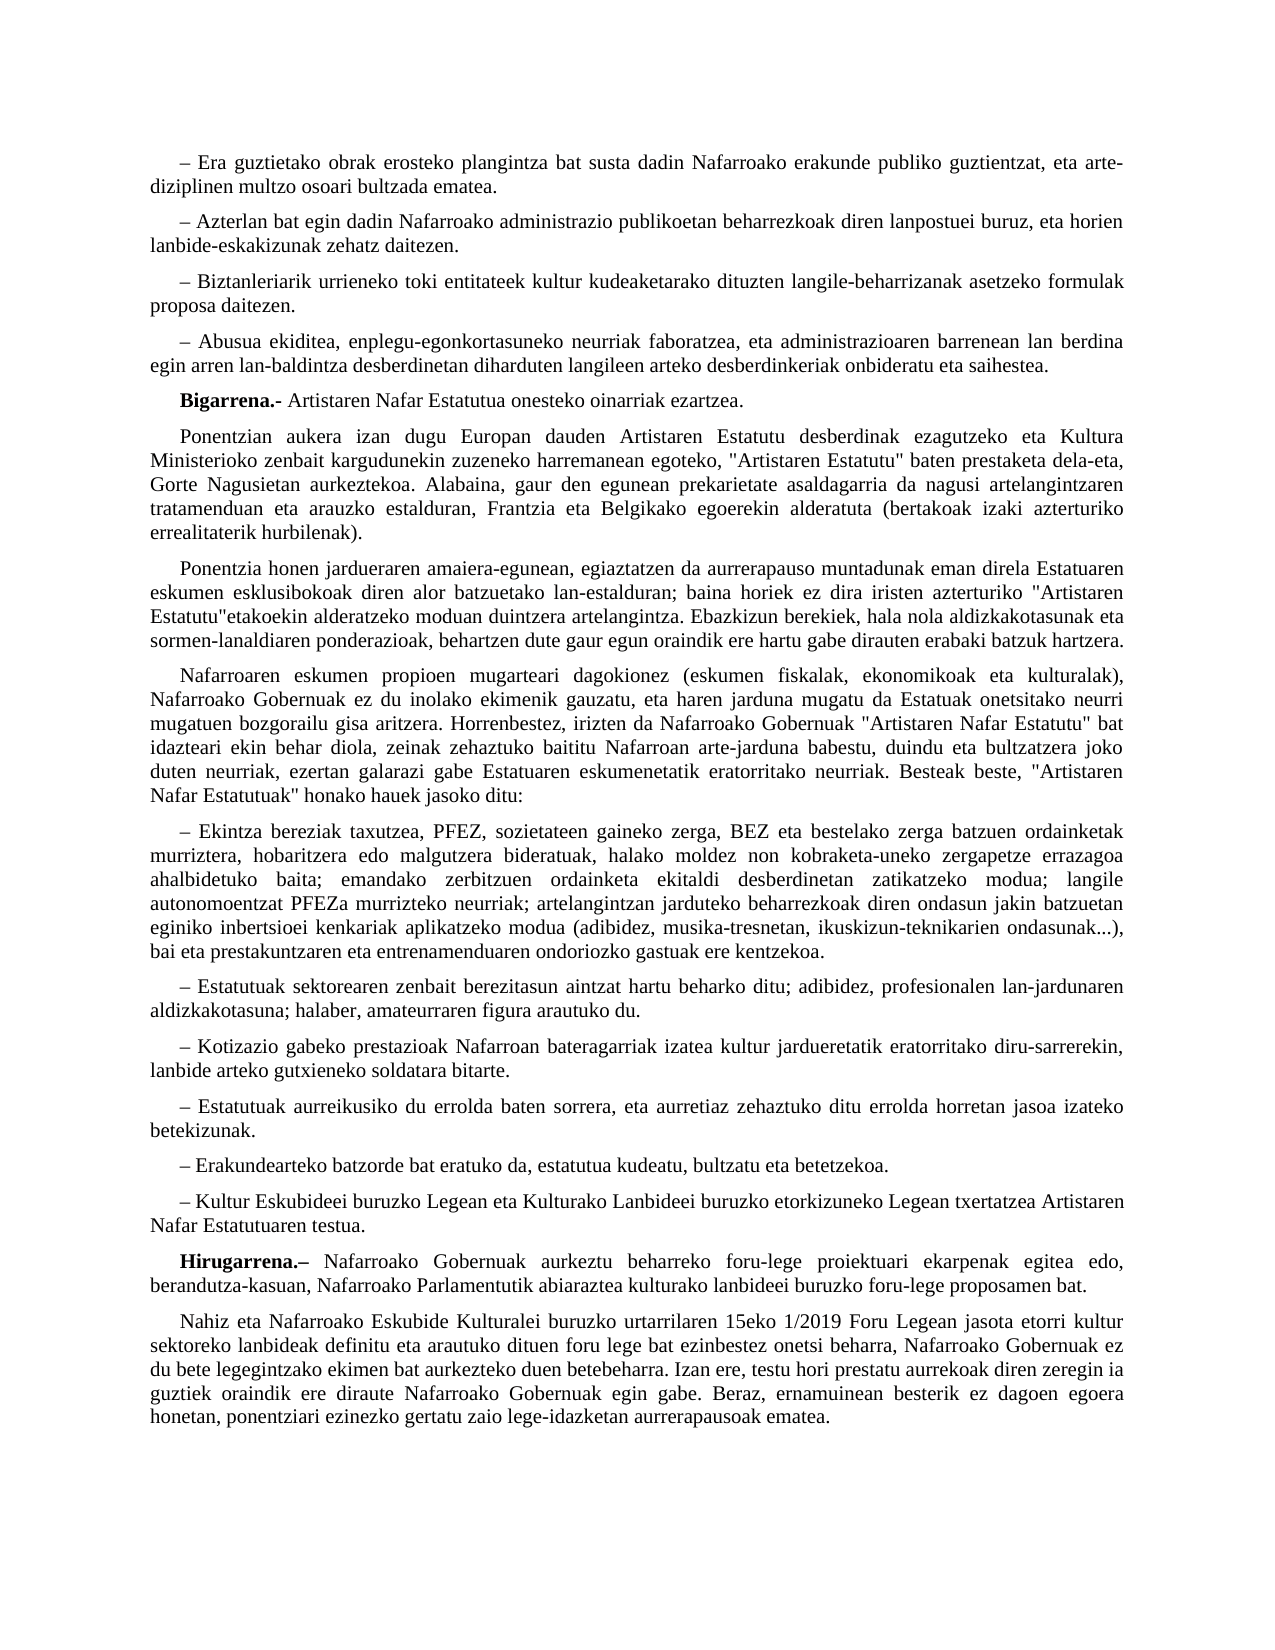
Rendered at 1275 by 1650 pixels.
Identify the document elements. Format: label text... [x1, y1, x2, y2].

text Bigarrena.- Artistaren Nafar Estatutua onesteko oinarriak ezartzea. [150, 389, 1125, 413]
text Ponentzian aukera izan dugu Europan dauden Artistaren Estatutu desberdinak ezagutzeko eta Kultura Ministerioko zenbait kargudunekin zuzeneko harremanean egoteko, "Artistaren Estatutu" baten prestaketa dela-eta, Gorte Nagusietan aurkeztekoa. Alabaina, gaur den egunean prekarietate asaldagarria da nagusi artelangintzaren tratamenduan eta arauzko estalduran, Frantzia eta Belgikako egoerekin alderatuta (bertakoak izaki azterturiko errealitaterik hurbilenak). [150, 424, 1125, 544]
text Hirugarrena.– Nafarroako Gobernuak aurkeztu beharreko foru-lege proiektuari ekarpenak egitea edo, berandutza-kasuan, Nafarroako Parlamentutik abiaraztea kulturako lanbideei buruzko foru-lege proposamen bat. [150, 1249, 1125, 1297]
text – Erakundearteko batzorde bat eratuko da, estatutua kudeatu, bultzatu eta betetzekoa. [150, 1154, 1125, 1178]
text Nafarroaren eskumen propioen mugarteari dagokionez (eskumen fiskalak, ekonomikoak eta kulturalak), Nafarroako Gobernuak ez du inolako ekimenik gauzatu, eta haren jarduna mugatu da Estatuak onetsitako neurri mugatuen bozgorailu gisa aritzera. Horrenbestez, irizten da Nafarroako Gobernuak "Artistaren Nafar Estatutu" bat idazteari ekin behar diola, zeinak zehaztuko baititu Nafarroan arte-jarduna babestu, duindu eta bultzatzera joko duten neurriak, ezertan galarazi gabe Estatuaren eskumenetatik eratorritako neurriak. Besteak beste, "Artistaren Nafar Estatutuak" honako hauek jasoko ditu: [150, 664, 1125, 807]
text – Estatutuak aurreikusiko du errolda baten sorrera, eta aurretiaz zehaztuko ditu errolda horretan jasoa izateko betekizunak. [150, 1094, 1125, 1142]
text Ponentzia honen jardueraren amaiera-egunean, egiaztatzen da aurrerapauso muntadunak eman direla Estatuaren eskumen esklusibokoak diren alor batzuetako lan-estalduran; baina horiek ez dira iristen azterturiko "Artistaren Estatutu"etakoekin alderatzeko moduan duintzera artelangintza. Ebazkizun berekiek, hala nola aldizkakotasunak eta sormen-lanaldiaren ponderazioak, behartzen dute gaur egun oraindik ere hartu gabe dirauten erabaki batzuk hartzera. [150, 556, 1125, 652]
text – Abusua ekiditea, enplegu-egonkortasuneko neurriak faboratzea, eta administrazioaren barrenean lan berdina egin arren lan-baldintza desberdinetan diharduten langileen arteko desberdinkeriak onbideratu eta saihestea. [150, 329, 1125, 377]
text – Azterlan bat egin dadin Nafarroako administrazio publikoetan beharrezkoak diren lanpostuei buruz, eta horien lanbide-eskakizunak zehatz daitezen. [150, 210, 1125, 258]
text – Ekintza bereziak taxutzea, PFEZ, sozietateen gaineko zerga, BEZ eta bestelako zerga batzuen ordainketak murriztera, hobaritzera edo malgutzera bideratuak, halako moldez non kobraketa-uneko zergapetze errazagoa ahalbidetuko baita; emandako zerbitzuen ordainketa ekitaldi desberdinetan zatikatzeko modua; langile autonomoentzat PFEZa murrizteko neurriak; artelangintzan jarduteko beharrezkoak diren ondasun jakin batzuetan eginiko inbertsioei kenkariak aplikatzeko modua (adibidez, musika-tresnetan, ikuskizun-teknikarien ondasunak...), bai eta prestakuntzaren eta entrenamenduaren ondoriozko gastuak ere kentzekoa. [150, 819, 1125, 963]
text – Estatutuak sektorearen zenbait berezitasun aintzat hartu beharko ditu; adibidez, profesionalen lan-jardunaren aldizkakotasuna; halaber, amateurraren figura arautuko du. [150, 975, 1125, 1023]
text – Kultur Eskubideei buruzko Legean eta Kulturako Lanbideei buruzko etorkizuneko Legean txertatzea Artistaren Nafar Estatutuaren testua. [150, 1189, 1125, 1237]
text – Era guztietako obrak erosteko plangintza bat susta dadin Nafarroako erakunde publiko guztientzat, eta arte-diziplinen multzo osoari bultzada ematea. [150, 150, 1125, 198]
text – Kotizazio gabeko prestazioak Nafarroan bateragarriak izatea kultur jardueretatik eratorritako diru-sarrerekin, lanbide arteko gutxieneko soldatara bitarte. [150, 1034, 1125, 1082]
text Nahiz eta Nafarroako Eskubide Kulturalei buruzko urtarrilaren 15eko 1/2019 Foru Legean jasota etorri kultur sektoreko lanbideak definitu eta arautuko dituen foru lege bat ezinbestez onetsi beharra, Nafarroako Gobernuak ez du bete legegintzako ekimen bat aurkezteko duen betebeharra. Izan ere, testu hori prestatu aurrekoak diren zeregin ia guztiek oraindik ere diraute Nafarroako Gobernuak egin gabe. Beraz, ernamuinean besterik ez dagoen egoera honetan, ponentziari ezinezko gertatu zaio lege-idazketan aurrerapausoak ematea. [150, 1309, 1125, 1429]
text – Biztanleriarik urrieneko toki entitateek kultur kudeaketarako dituzten langile-beharrizanak asetzeko formulak proposa daitezen. [150, 269, 1125, 317]
